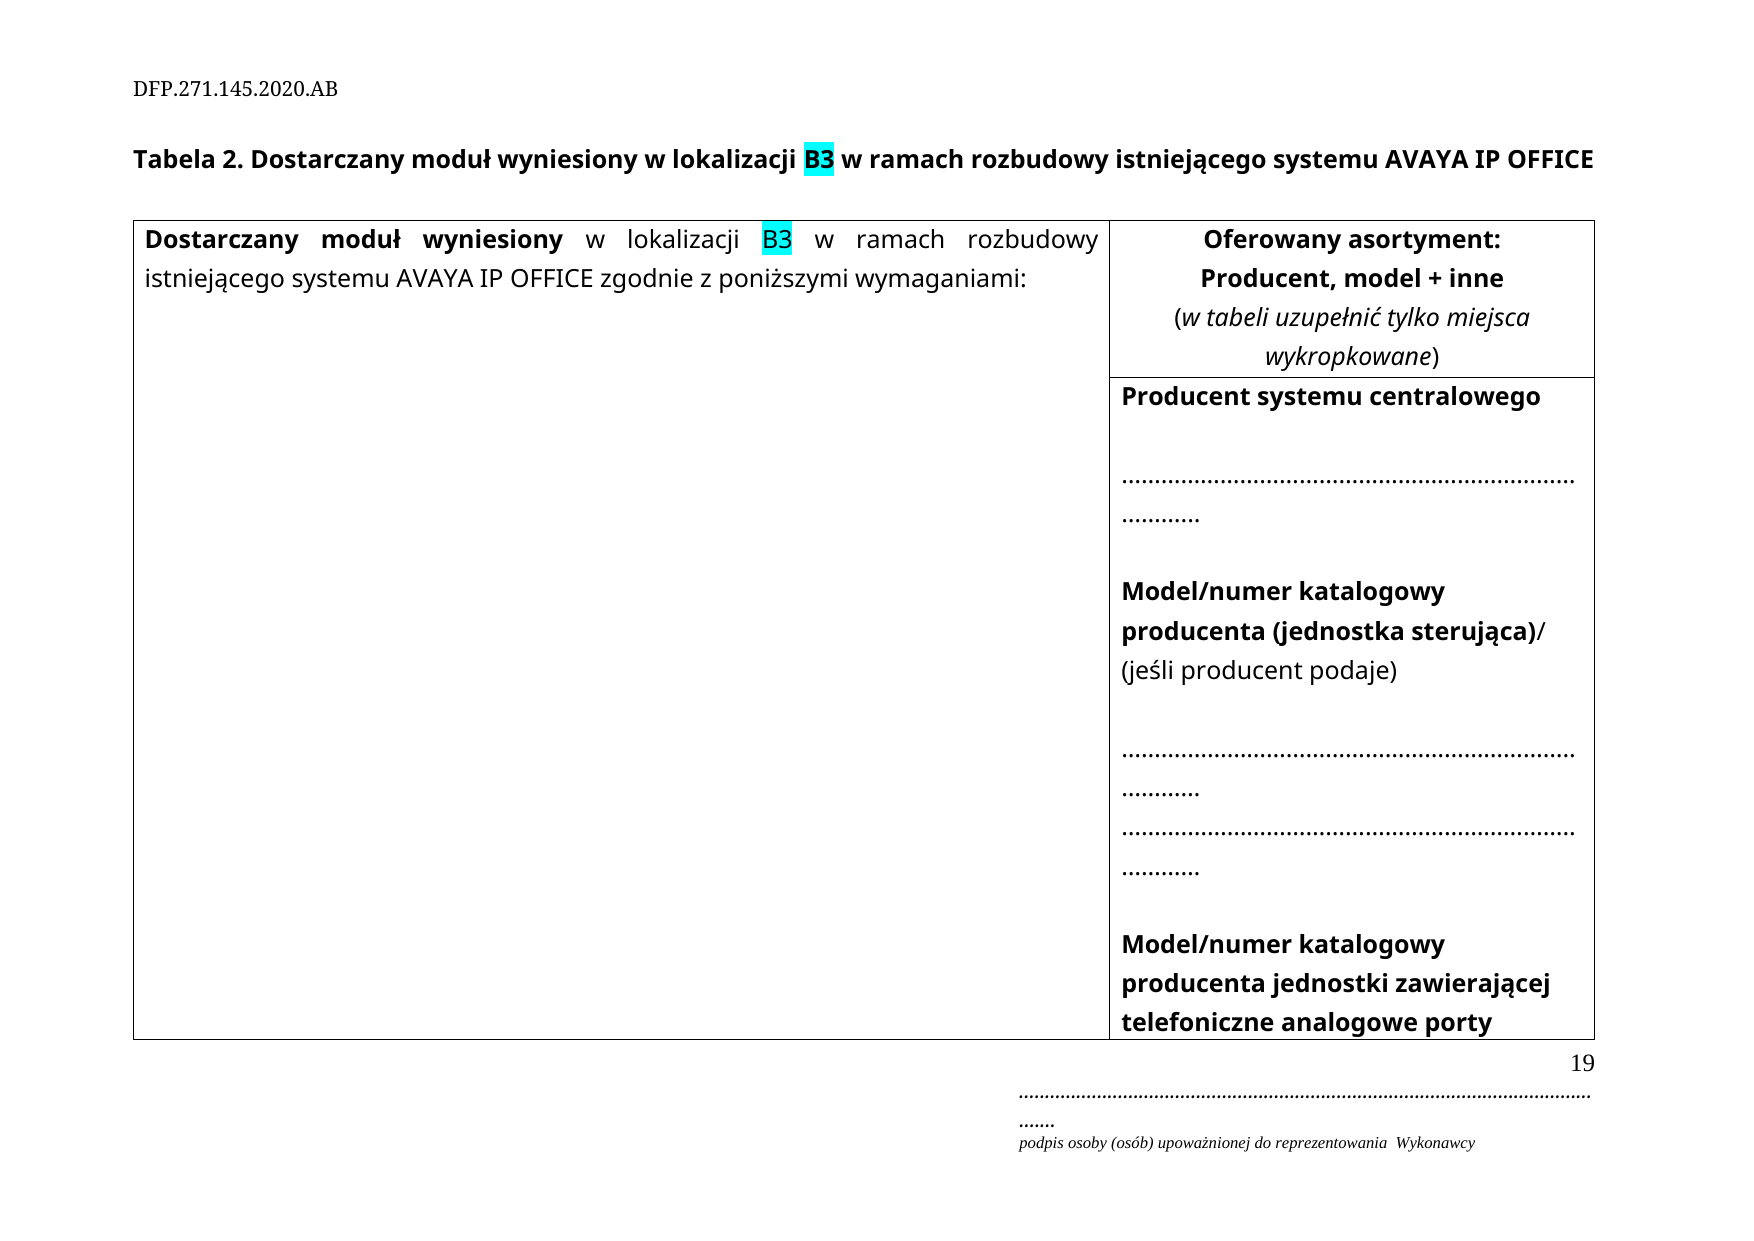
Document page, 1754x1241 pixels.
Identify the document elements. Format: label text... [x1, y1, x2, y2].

subtitle Tabela 2. Dostarczany moduł wyniesiony w lokalizacji B3 w ramach rozbudowy istniejącego systemu AVAYA IP OFFICE [133, 142, 804, 176]
table_header Dostarczany moduł wyniesiony w lokalizacji B3 w ramach rozbudowy istniejącego systemu AVAYA IP OFFICE zgodnie z poniższymi wymaganiami: [134, 221, 1109, 1039]
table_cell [1110, 378, 1594, 1039]
table_header Oferowany asortyment: Producent, model + inne (w tabeli uzupełnić tylko miejsca wykropkowane) [1110, 221, 1594, 377]
subtitle Tabela 2. Dostarczany moduł wyniesiony w lokalizacji B3 w ramach rozbudowy istniejącego systemu AVAYA IP OFFICE [834, 142, 1595, 176]
